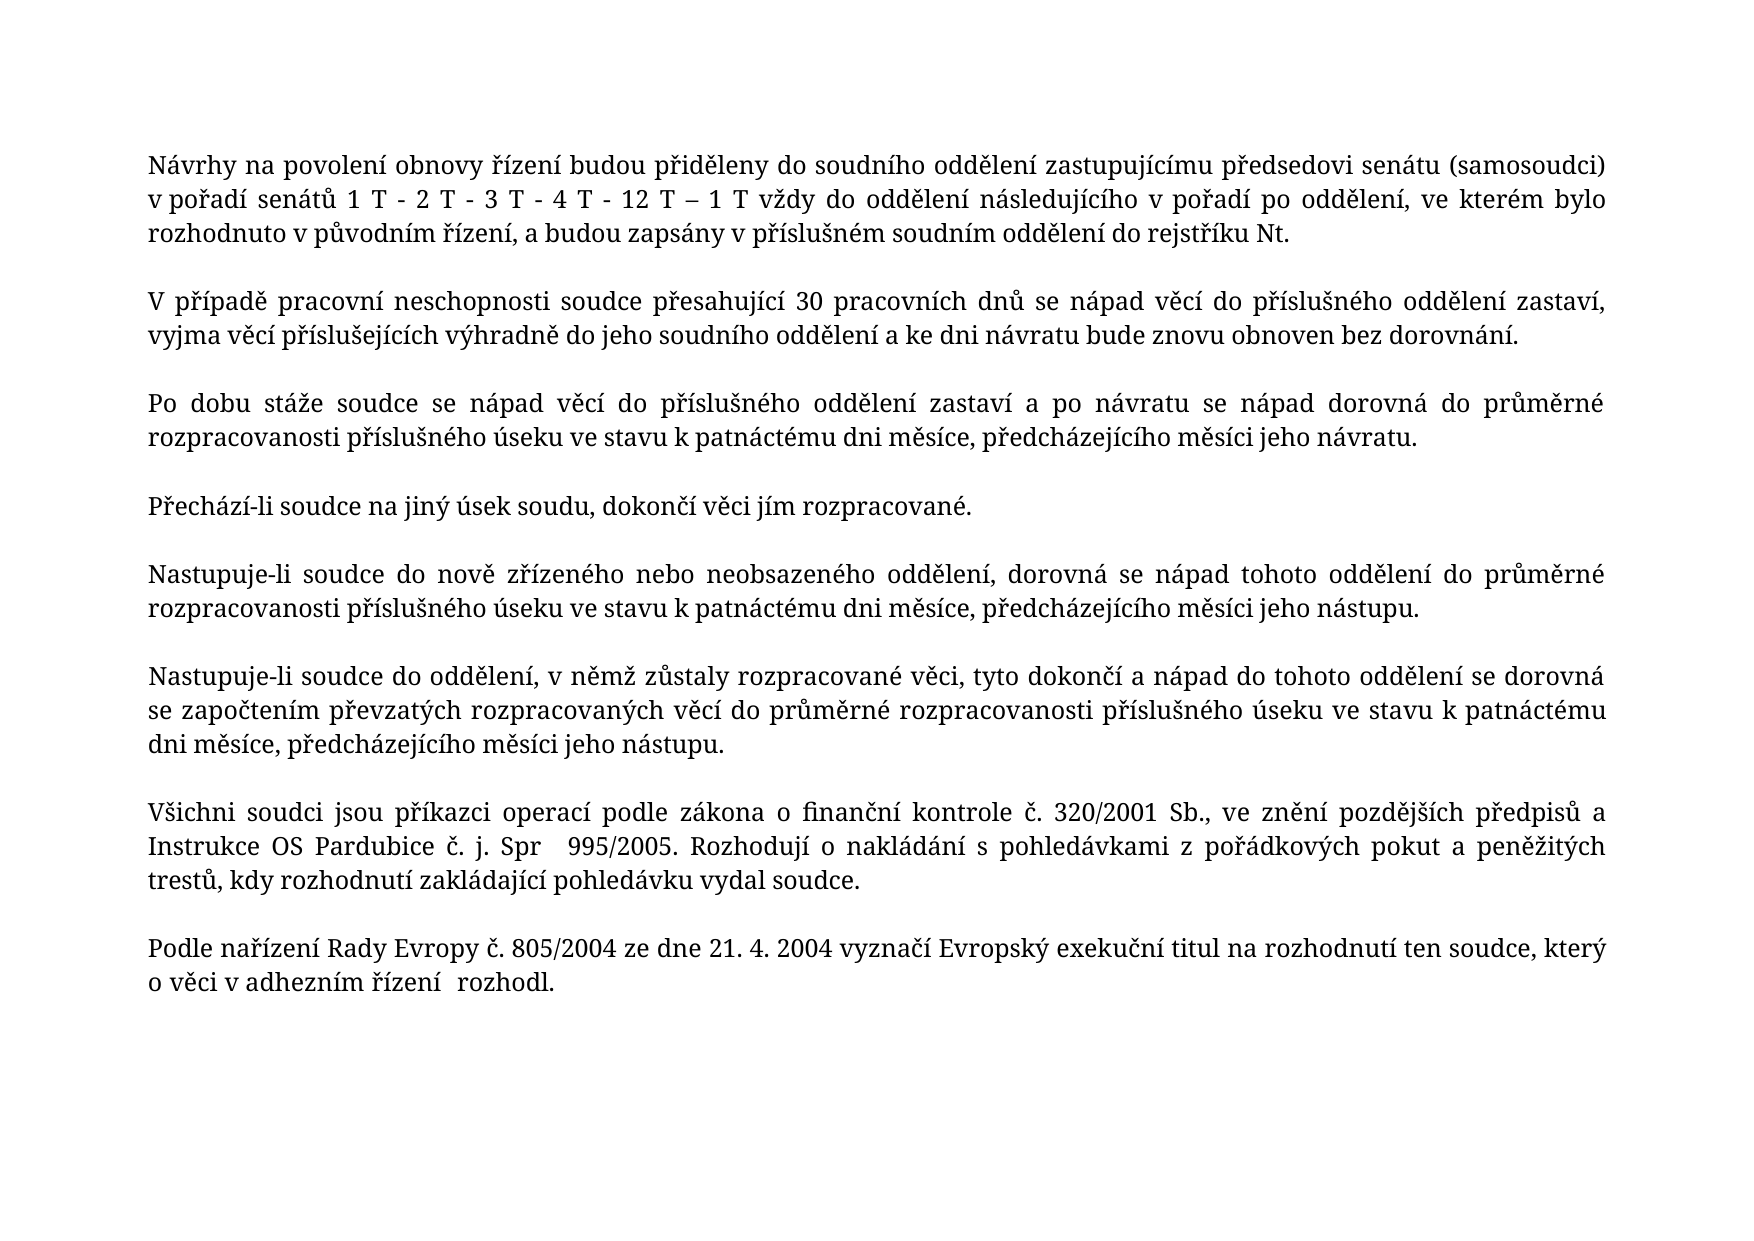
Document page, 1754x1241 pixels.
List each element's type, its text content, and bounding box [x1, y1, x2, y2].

text Nastupuje-li soudce do nově zřízeného nebo neobsazeného oddělení, dorovná se nápad tohoto oddělení do průměrné rozpracovanosti příslušného úseku ve stavu k patnáctému dni měsíce, předcházejícího měsíci jeho nástupu. [148, 556, 1606, 624]
text Nastupuje-li soudce do oddělení, v němž zůstaly rozpracované věci, tyto dokončí a nápad do tohoto oddělení se dorovná se započtením převzatých rozpracovaných věcí do průměrné rozpracovanosti příslušného úseku ve stavu k patnáctému dni měsíce, předcházejícího měsíci jeho nástupu. [148, 658, 1606, 761]
text Přechází-li soudce na jiný úsek soudu, dokončí věci jím rozpracované. [148, 488, 1606, 522]
text Po dobu stáže soudce se nápad věcí do příslušného oddělení zastaví a po návratu se nápad dorovná do průměrné rozpracovanosti příslušného úseku ve stavu k patnáctému dni měsíce, předcházejícího měsíci jeho návratu. [148, 386, 1606, 454]
text Návrhy na povolení obnovy řízení budou přiděleny do soudního oddělení zastupujícímu předsedovi senátu (samosoudci) v pořadí senátů 1 T - 2 T - 3 T - 4 T - 12 T – 1 T vždy do oddělení následujícího v pořadí po oddělení, ve kterém bylo rozhodnuto v původním řízení, a budou zapsány v příslušném soudním oddělení do rejstříku Nt. [148, 148, 1606, 250]
text V případě pracovní neschopnosti soudce přesahující 30 pracovních dnů se nápad věcí do příslušného oddělení zastaví, vyjma věcí příslušejících výhradně do jeho soudního oddělení a ke dni návratu bude znovu obnoven bez dorovnání. [148, 284, 1606, 352]
text Podle nařízení Rady Evropy č. 805/2004 ze dne 21. 4. 2004 vyznačí Evropský exekuční titul na rozhodnutí ten soudce, který o věci v adhezním řízení rozhodl. [148, 931, 1606, 999]
text Všichni soudci jsou příkazci operací podle zákona o finanční kontrole č. 320/2001 Sb., ve znění pozdějších předpisů a Instrukce OS Pardubice č. j. Spr 995/2005. Rozhodují o nakládání s pohledávkami z pořádkových pokut a peněžitých trestů, kdy rozhodnutí zakládající pohledávku vydal soudce. [148, 795, 1606, 897]
